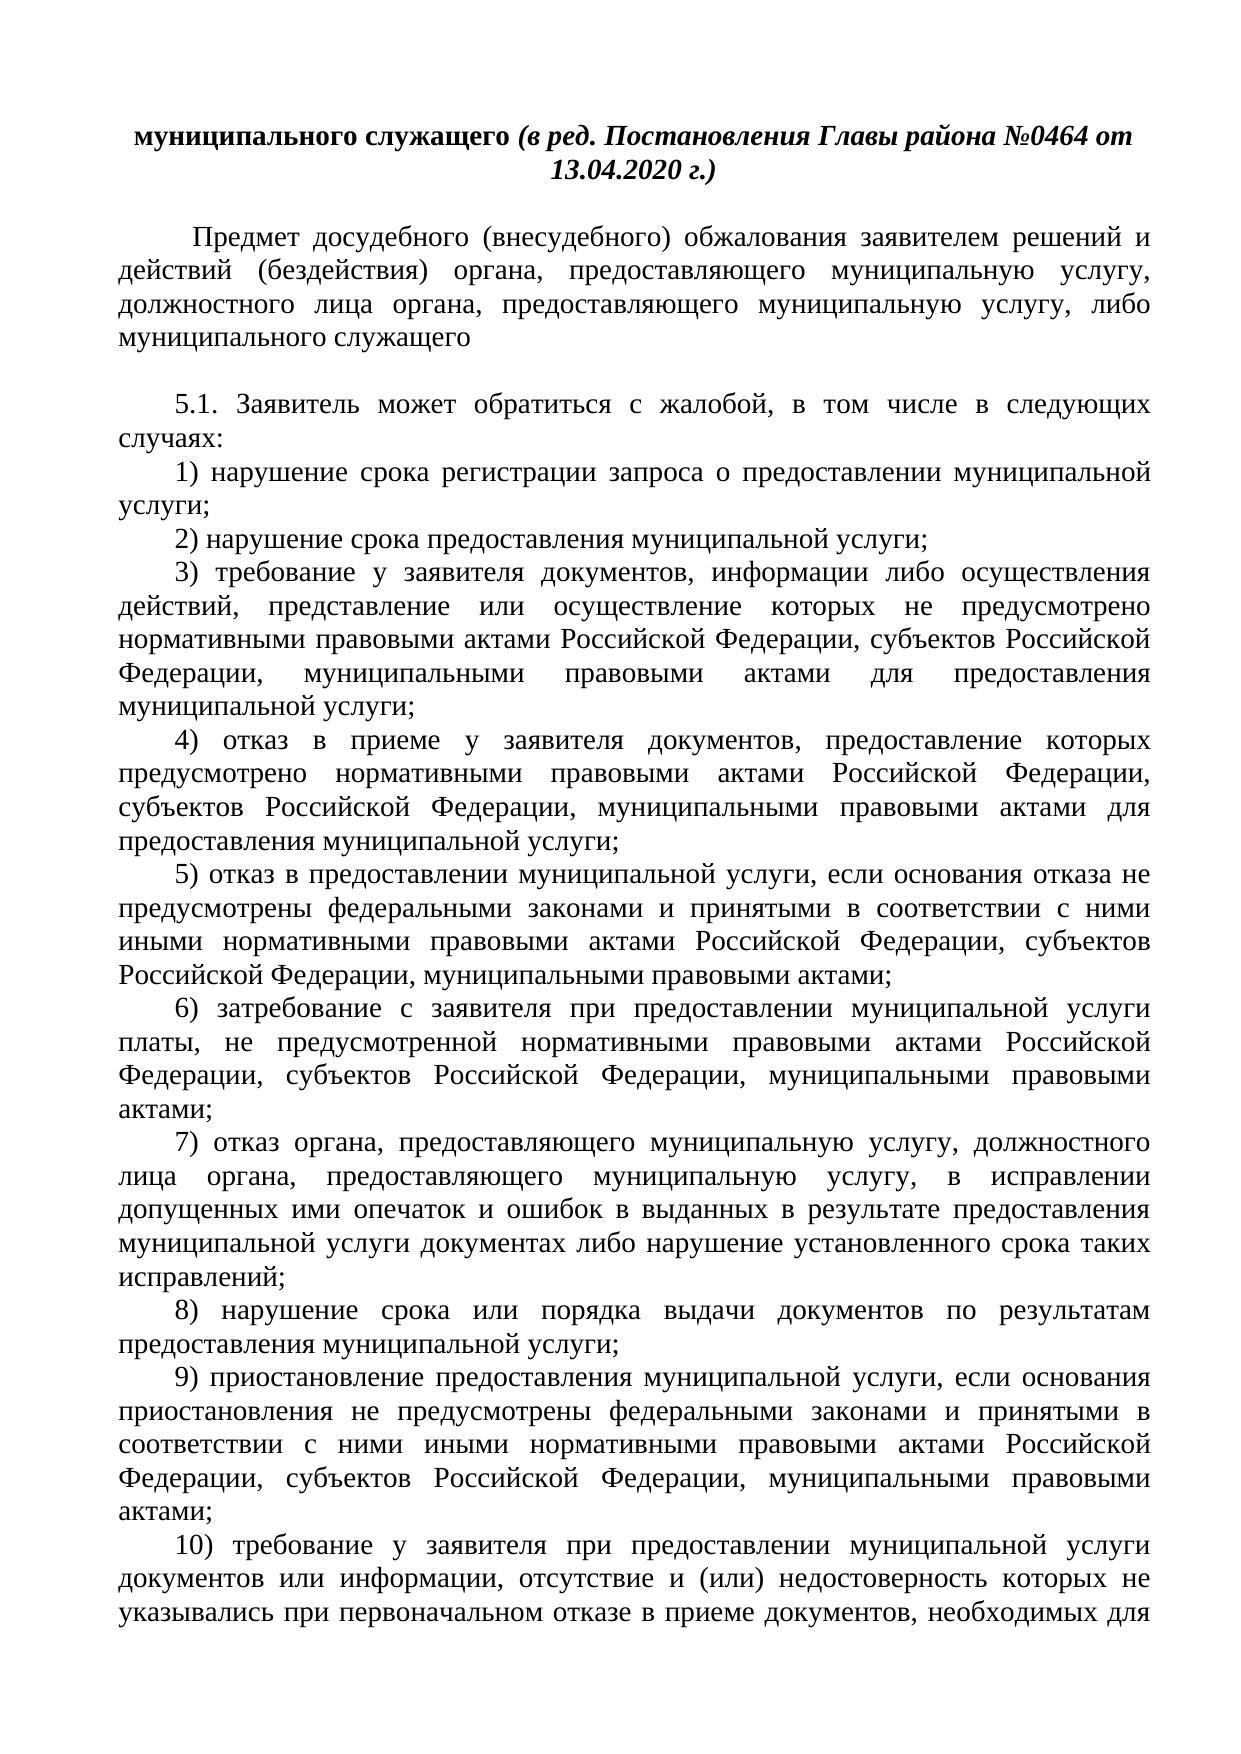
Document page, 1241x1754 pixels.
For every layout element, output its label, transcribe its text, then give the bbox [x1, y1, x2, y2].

text 5) отказ в предоставлении муниципальной услуги, если основания отказа не предусмотрены федеральными законами и принятыми в соответствии с ними иными нормативными правовыми актами Российской Федерации, субъектов Российской Федерации, муниципальными правовыми актами; [118, 856, 1152, 990]
text 5.1. Заявитель может обратиться с жалобой, в том числе в следующих случаях: [118, 387, 1152, 454]
text 6) затребование с заявителя при предоставлении муниципальной услуги платы, не предусмотренной нормативными правовыми актами Российской Федерации, субъектов Российской Федерации, муниципальными правовыми актами; [118, 990, 1152, 1124]
text 2) нарушение срока предоставления муниципальной услуги; [118, 521, 1152, 554]
text 8) нарушение срока или порядка выдачи документов по результатам предоставления муниципальной услуги; [118, 1292, 1152, 1359]
text 7) отказ органа, предоставляющего муниципальную услугу, должностного лица органа, предоставляющего муниципальную услугу, в исправлении допущенных ими опечаток и ошибок в выданных в результате предоставления муниципальной услуги документах либо нарушение установленного срока таких исправлений; [118, 1124, 1152, 1292]
text Предмет досудебного (внесудебного) обжалования заявителем решений и действий (бездействия) органа, предоставляющего муниципальную услугу, должностного лица органа, предоставляющего муниципальную услугу, либо муниципального служащего [118, 219, 1152, 353]
text 3) требование у заявителя документов, информации либо осуществления действий, представление или осуществление которых не предусмотрено нормативными правовыми актами Российской Федерации, субъектов Российской Федерации, муниципальными правовыми актами для предоставления муниципальной услуги; [118, 554, 1152, 722]
text 1) нарушение срока регистрации запроса о предоставлении муниципальной услуги; [118, 454, 1152, 521]
text 4) отказ в приеме у заявителя документов, предоставление которых предусмотрено нормативными правовыми актами Российской Федерации, субъектов Российской Федерации, муниципальными правовыми актами для предоставления муниципальной услуги; [118, 722, 1152, 856]
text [118, 118, 1152, 185]
text 9) приостановление предоставления муниципальной услуги, если основания приостановления не предусмотрены федеральными законами и принятыми в соответствии с ними иными нормативными правовыми актами Российской Федерации, субъектов Российской Федерации, муниципальными правовыми актами; [118, 1359, 1152, 1527]
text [118, 1527, 1152, 1628]
